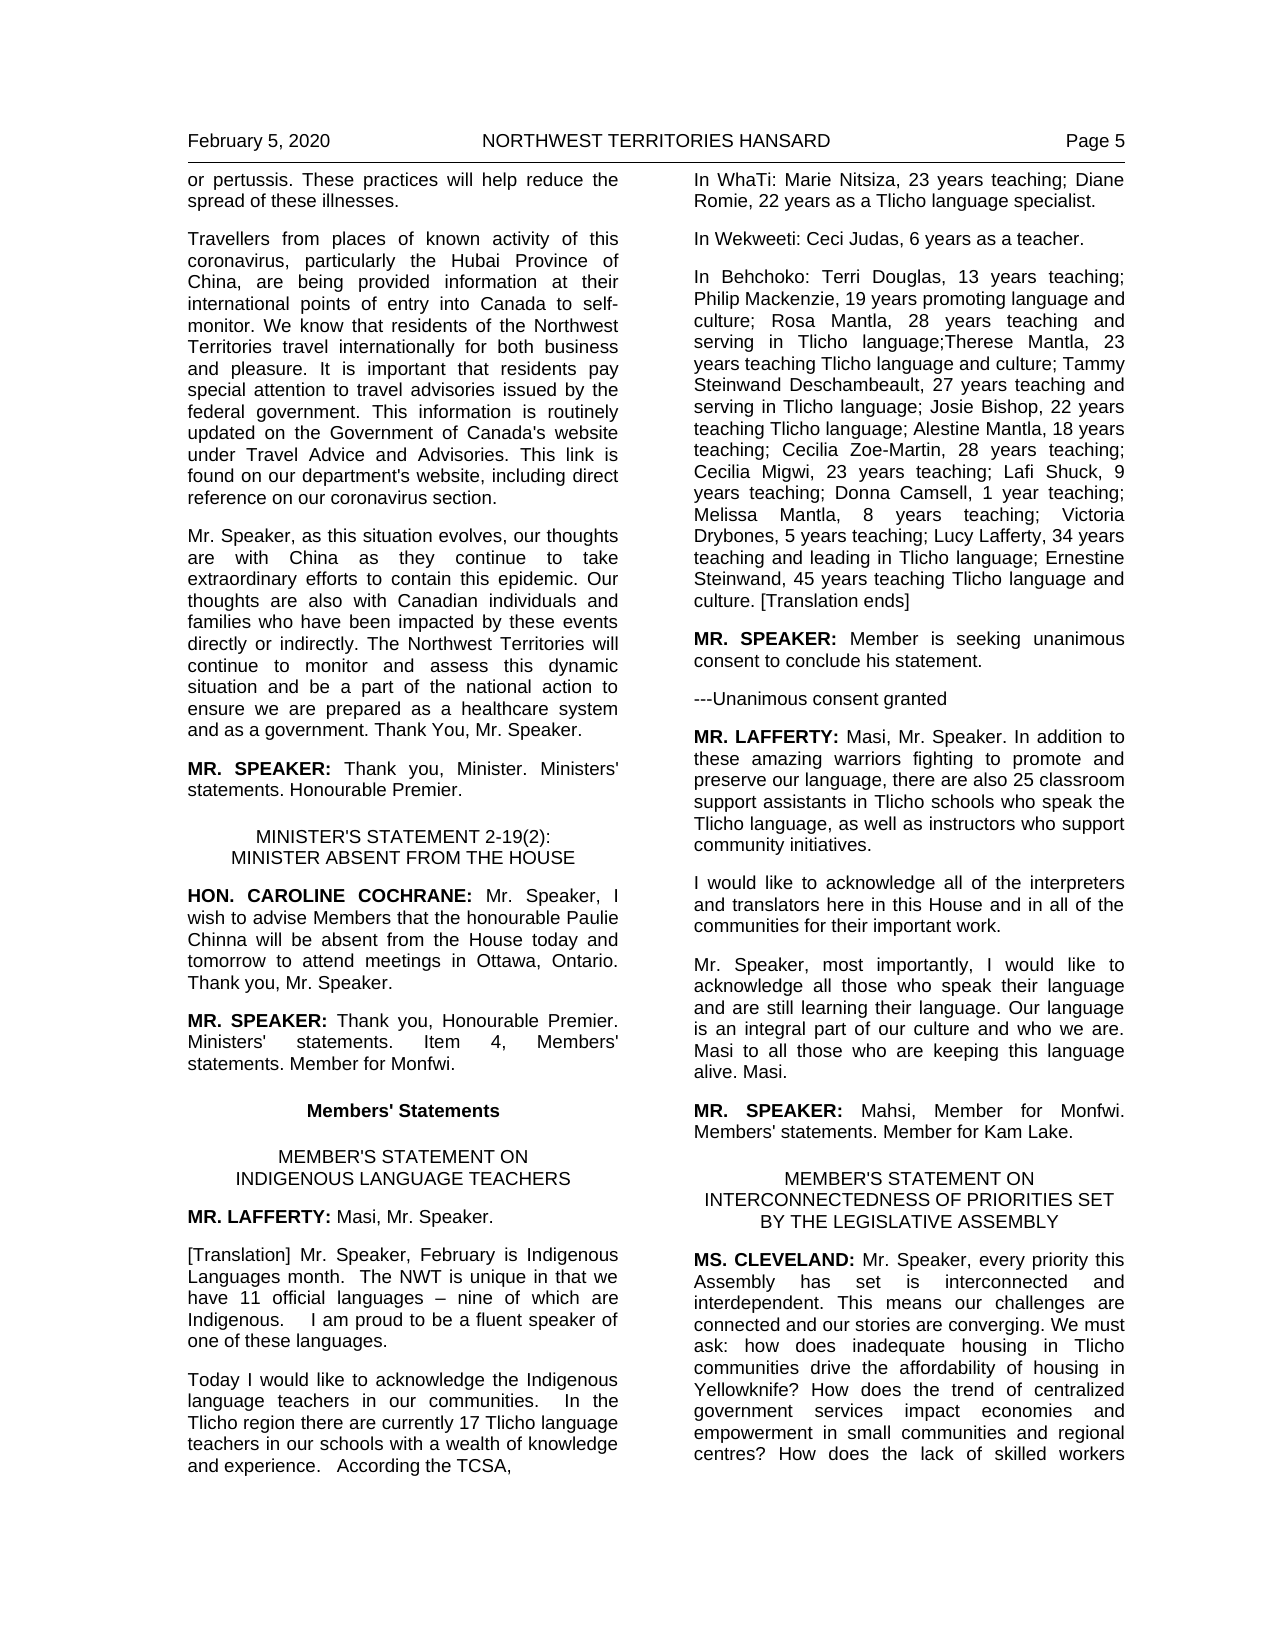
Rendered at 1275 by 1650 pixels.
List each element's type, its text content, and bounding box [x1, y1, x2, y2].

text HON. CAROLINE COCHRANE: Mr. Speaker, I wish to advise Members that the honourable Paulie Chinna will be absent from the House today and tomorrow to attend meetings in Ottawa, Ontario. Thank you, Mr. Speaker. [187, 885, 619, 993]
text Travellers from places of known activity of this coronavirus, particularly the Hubai Province of China, are being provided information at their international points of entry into Canada to self-monitor. We know that residents of the Northwest Territories travel internationally for both business and pleasure. It is important that residents pay special attention to travel advisories issued by the federal government. This information is routinely updated on the Government of Canada's website under Travel Advice and Advisories. This link is found on our department's website, including direct reference on our coronavirus section. [187, 228, 619, 508]
text Members' Statements [187, 1099, 619, 1121]
text Minister's Statement 2-19(2): Minister Absent from the House [187, 826, 619, 869]
text MR. SPEAKER: Thank you, Honourable Premier. Ministers' statements. Item 4, Members' statements. Member for Monfwi. [187, 1010, 619, 1074]
text [Translation] Mr. Speaker, February is Indigenous Languages month. The NWT is unique in that we have 11 official languages – nine of which are Indigenous. I am proud to be a fluent speaker of one of these languages. [187, 1244, 619, 1352]
text Mr. Speaker, as this situation evolves, our thoughts are with China as they continue to take extraordinary efforts to contain this epidemic. Our thoughts are also with Canadian individuals and families who have been impacted by these events directly or indirectly. The Northwest Territories will continue to monitor and assess this dynamic situation and be a part of the national action to ensure we are prepared as a healthcare system and as a government. Thank You, Mr. Speaker. [187, 525, 619, 741]
text I would like to acknowledge all of the interpreters and translators here in this House and in all of the communities for their important work. [694, 872, 1125, 937]
text Mr. Speaker, most importantly, I would like to acknowledge all those who speak their language and are still learning their language. Our language is an integral part of our culture and who we are. Masi to all those who are keeping this language alive. Masi. [694, 953, 1125, 1083]
text ---Unanimous consent granted [694, 688, 1125, 709]
text MR. LAFFERTY: Masi, Mr. Speaker. In addition to these amazing warriors fighting to promote and preserve our language, there are also 25 classroom support assistants in Tlicho schools who speak the Tlicho language, as well as instructors who support community initiatives. [694, 726, 1125, 855]
text MR. SPEAKER: Mahsi, Member for Monfwi. Members' statements. Member for Kam Lake. [694, 1099, 1125, 1143]
text Member's Statement on Indigenous Language Teachers [187, 1146, 619, 1189]
text In Wekweeti: Ceci Judas, 6 years as a teacher. [694, 228, 1125, 250]
text In WhaTi: Marie Nitsiza, 23 years teaching; Diane Romie, 22 years as a Tlicho language specialist. [694, 168, 1125, 211]
text Today I would like to acknowledge the Indigenous language teachers in our communities. In the Tlicho region there are currently 17 Tlicho language teachers in our schools with a wealth of knowledge and experience. According the TCSA, [187, 1368, 619, 1476]
text In Behchoko: Terri Douglas, 13 years teaching; Philip Mackenzie, 19 years promoting language and culture; Rosa Mantla, 28 years teaching and serving in Tlicho language;Therese Mantla, 23 years teaching Tlicho language and culture; Tammy Steinwand Deschambeault, 27 years teaching and serving in Tlicho language; Josie Bishop, 22 years teaching Tlicho language; Alestine Mantla, 18 years teaching; Cecilia Zoe-Martin, 28 years teaching; Cecilia Migwi, 23 years teaching; Lafi Shuck, 9 years teaching; Donna Camsell, 1 year teaching; Melissa Mantla, 8 years teaching; Victoria Drybones, 5 years teaching; Lucy Lafferty, 34 years teaching and leading in Tlicho language; Ernestine Steinwand, 45 years teaching Tlicho language and culture. [Translation ends] [694, 266, 1125, 611]
text MR. SPEAKER: Member is seeking unanimous consent to conclude his statement. [694, 628, 1125, 671]
text MR. LAFFERTY: Masi, Mr. Speaker. [187, 1206, 619, 1227]
text MR. SPEAKER: Thank you, Minister. Ministers' statements. Honourable Premier. [187, 757, 619, 801]
text Member's Statement on Interconnectedness of Priorities set by the Legislative Assembly [694, 1168, 1125, 1232]
